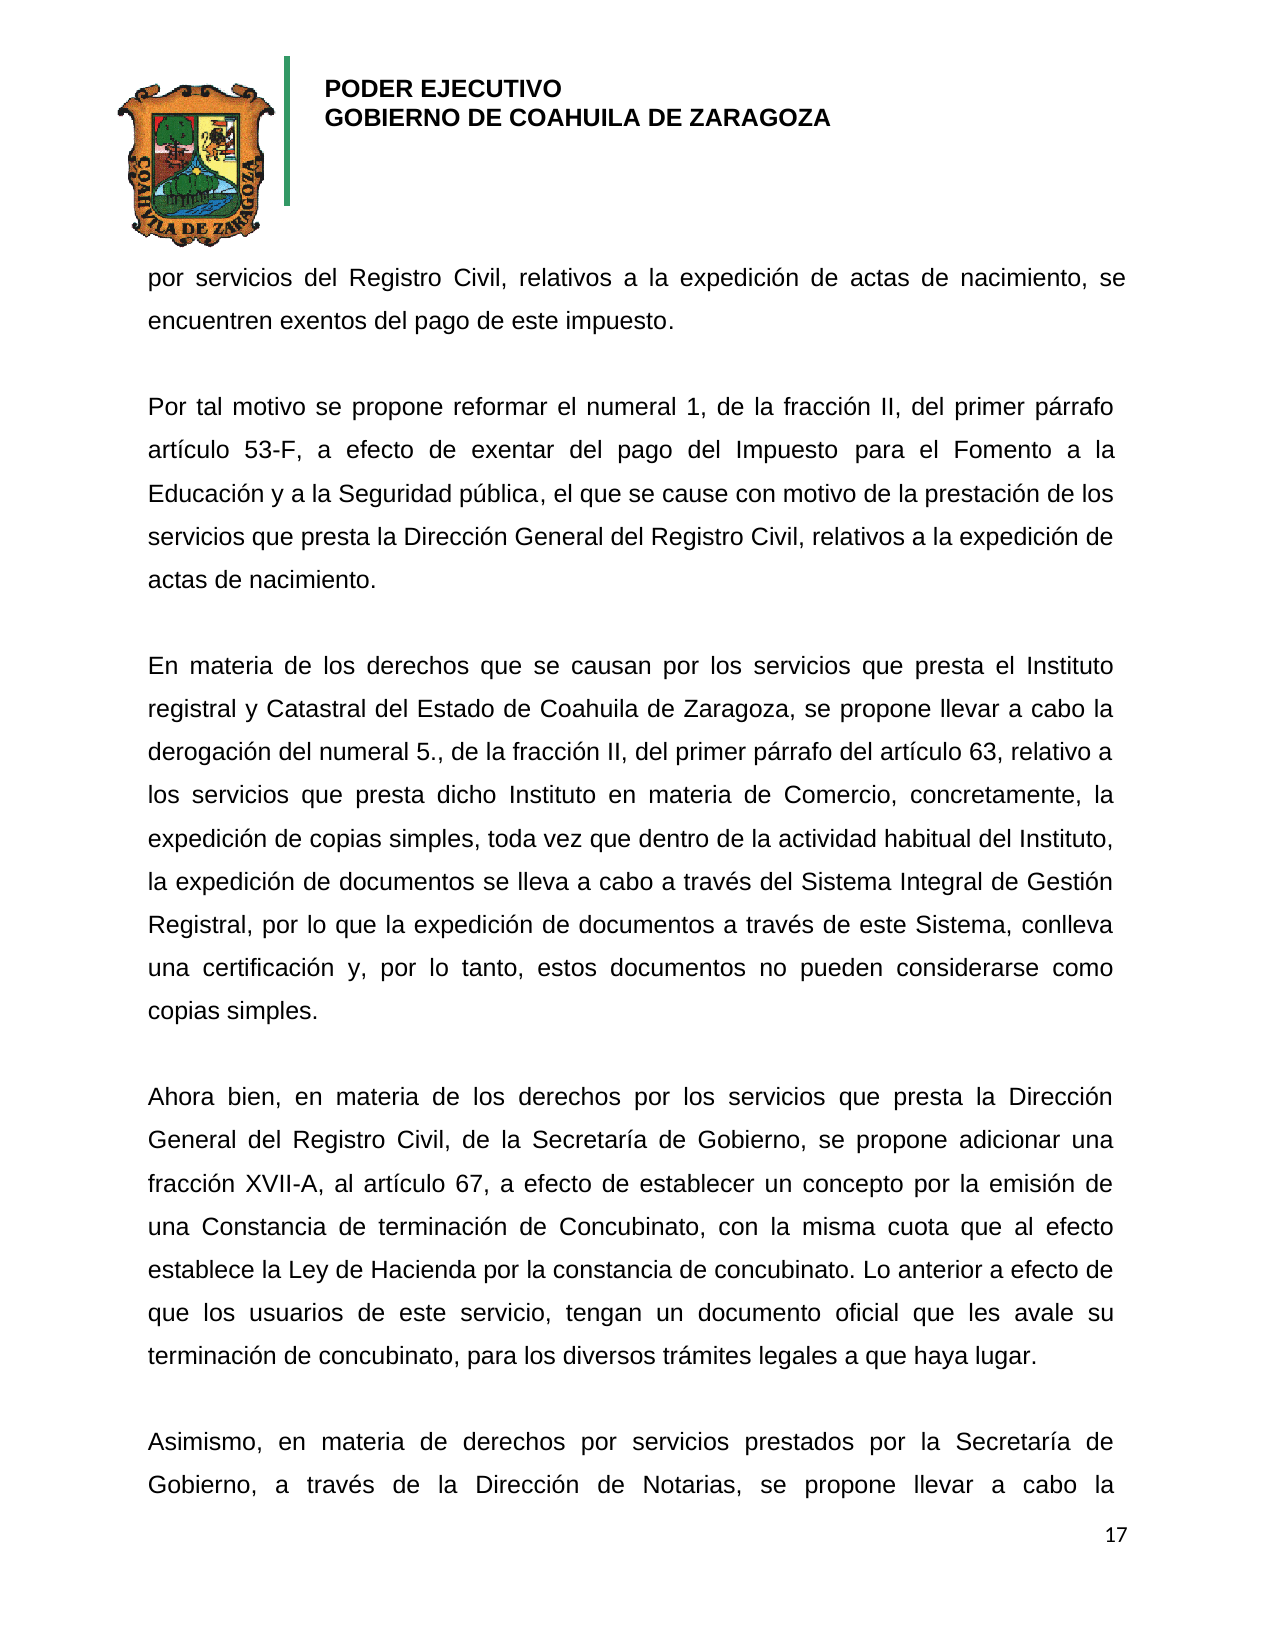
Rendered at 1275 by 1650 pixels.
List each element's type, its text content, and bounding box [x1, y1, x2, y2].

picture [112, 73, 282, 253]
text Ahora bien, en materia de los derechos por los servicios que presta la Dirección General del Registro Civil, de la Secretaría de Gobierno, se propone adicionar una fracción XVII-A, al artículo 67, a efecto de establecer un concepto por la emisión de una Constancia de terminación de Concubinato, con la misma cuota que al efecto establece la Ley de Hacienda por la constancia de concubinato. Lo anterior a efecto de que los usuarios de este servicio, tengan un documento oficial que les avale su terminación de concubinato, para los diversos trámites legales a que haya lugar. [148, 1082, 1115, 1370]
text En materia de los derechos que se causan por los servicios que presta el Instituto registral y Catastral del Estado de Coahuila de Zaragoza, se propone llevar a cabo la derogación del numeral 5., de la fracción II, del primer párrafo del artículo 63, relativo a los servicios que presta dicho Instituto en materia de Comercio, concretamente, la expedición de copias simples, toda vez que dentro de la actividad habitual del Instituto, la expedición de documentos se lleva a cabo a través del Sistema Integral de Gestión Registral, por lo que la expedición de documentos a través de este Sistema, conlleva una certificación y, por lo tanto, estos documentos no pueden considerarse como copias simples. [148, 651, 1115, 1025]
text Por tal motivo se propone reformar el numeral 1, de la fracción II, del primer párrafo artículo 53-F, a efecto de exentar del pago del Impuesto para el Fomento a la Educación y a la Seguridad pública, el que se cause con motivo de la prestación de los servicios que presta la Dirección General del Registro Civil, relativos a la expedición de actas de nacimiento. [148, 392, 1115, 594]
